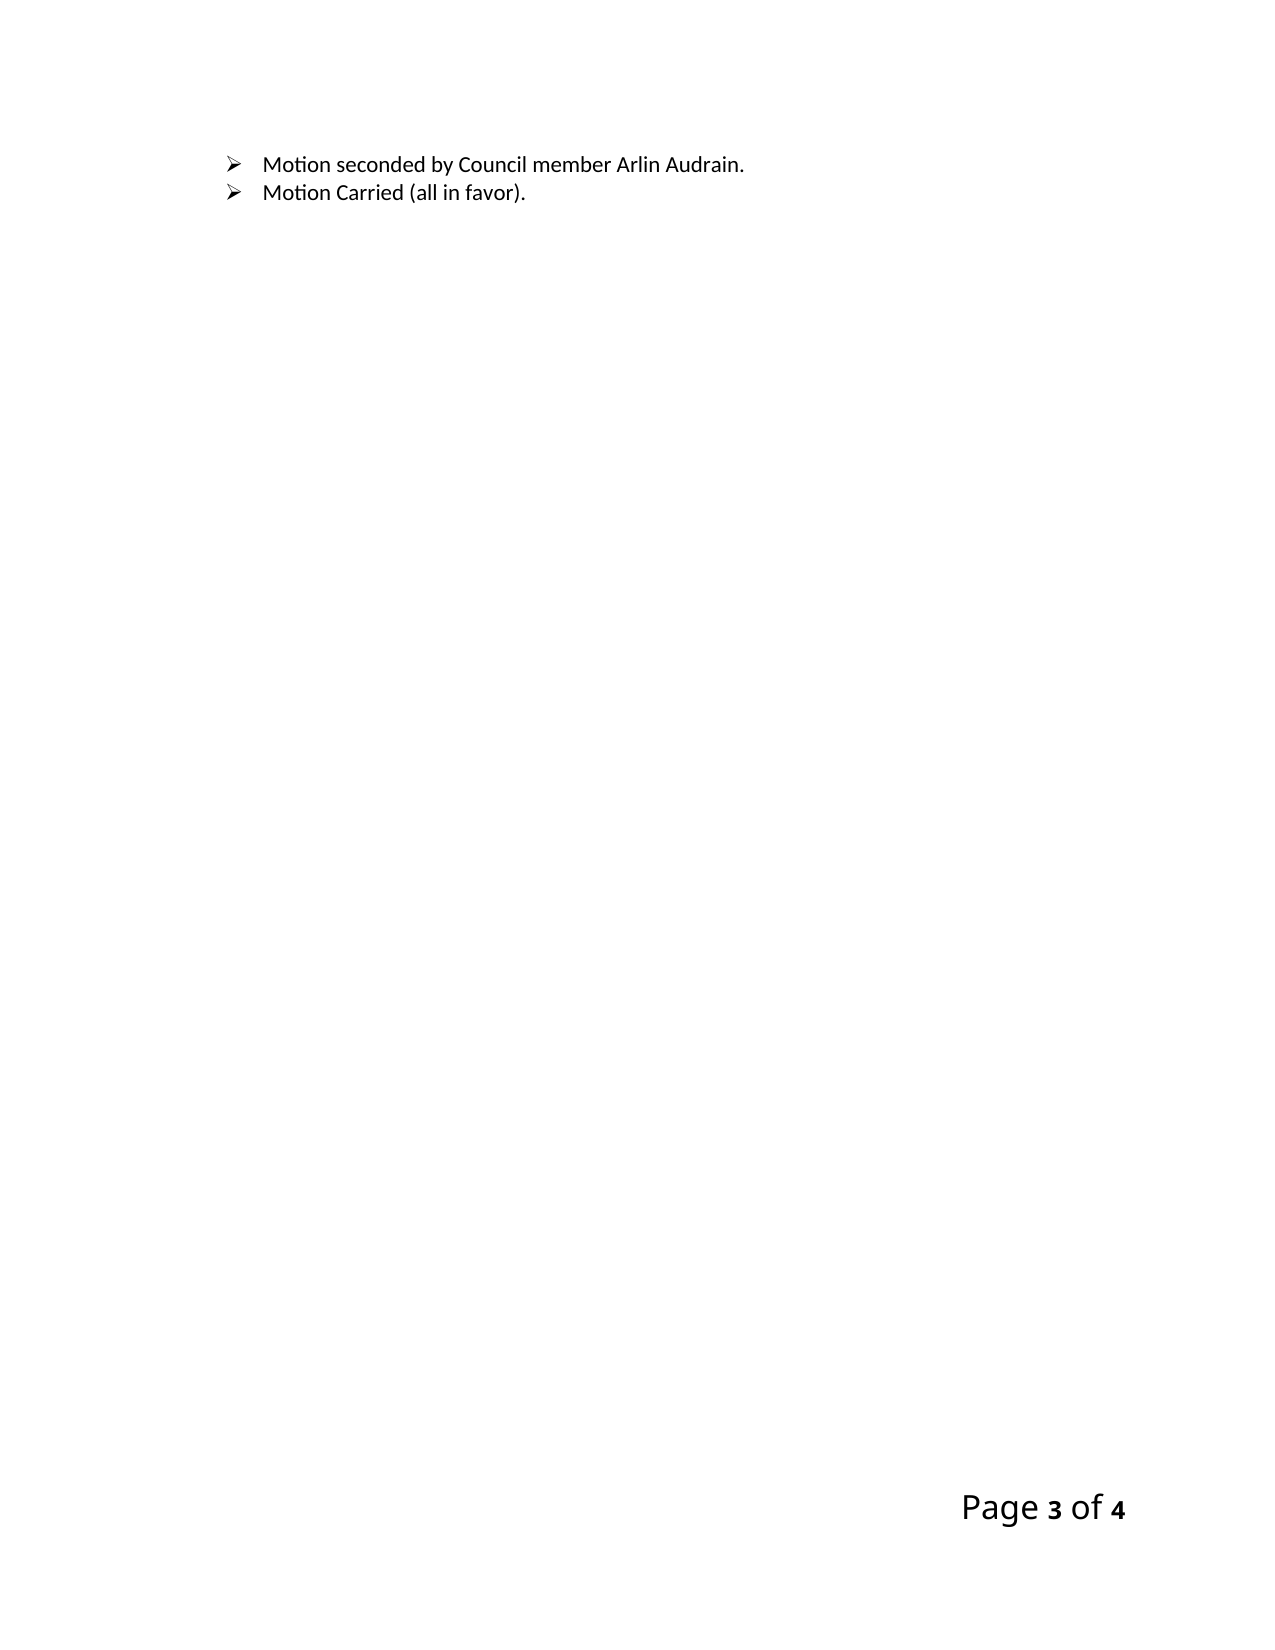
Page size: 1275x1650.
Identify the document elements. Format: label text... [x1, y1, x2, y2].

list Motion Carried (all in favor). [225, 178, 1125, 206]
list Motion seconded by Council member Arlin Audrain. [225, 150, 1125, 178]
